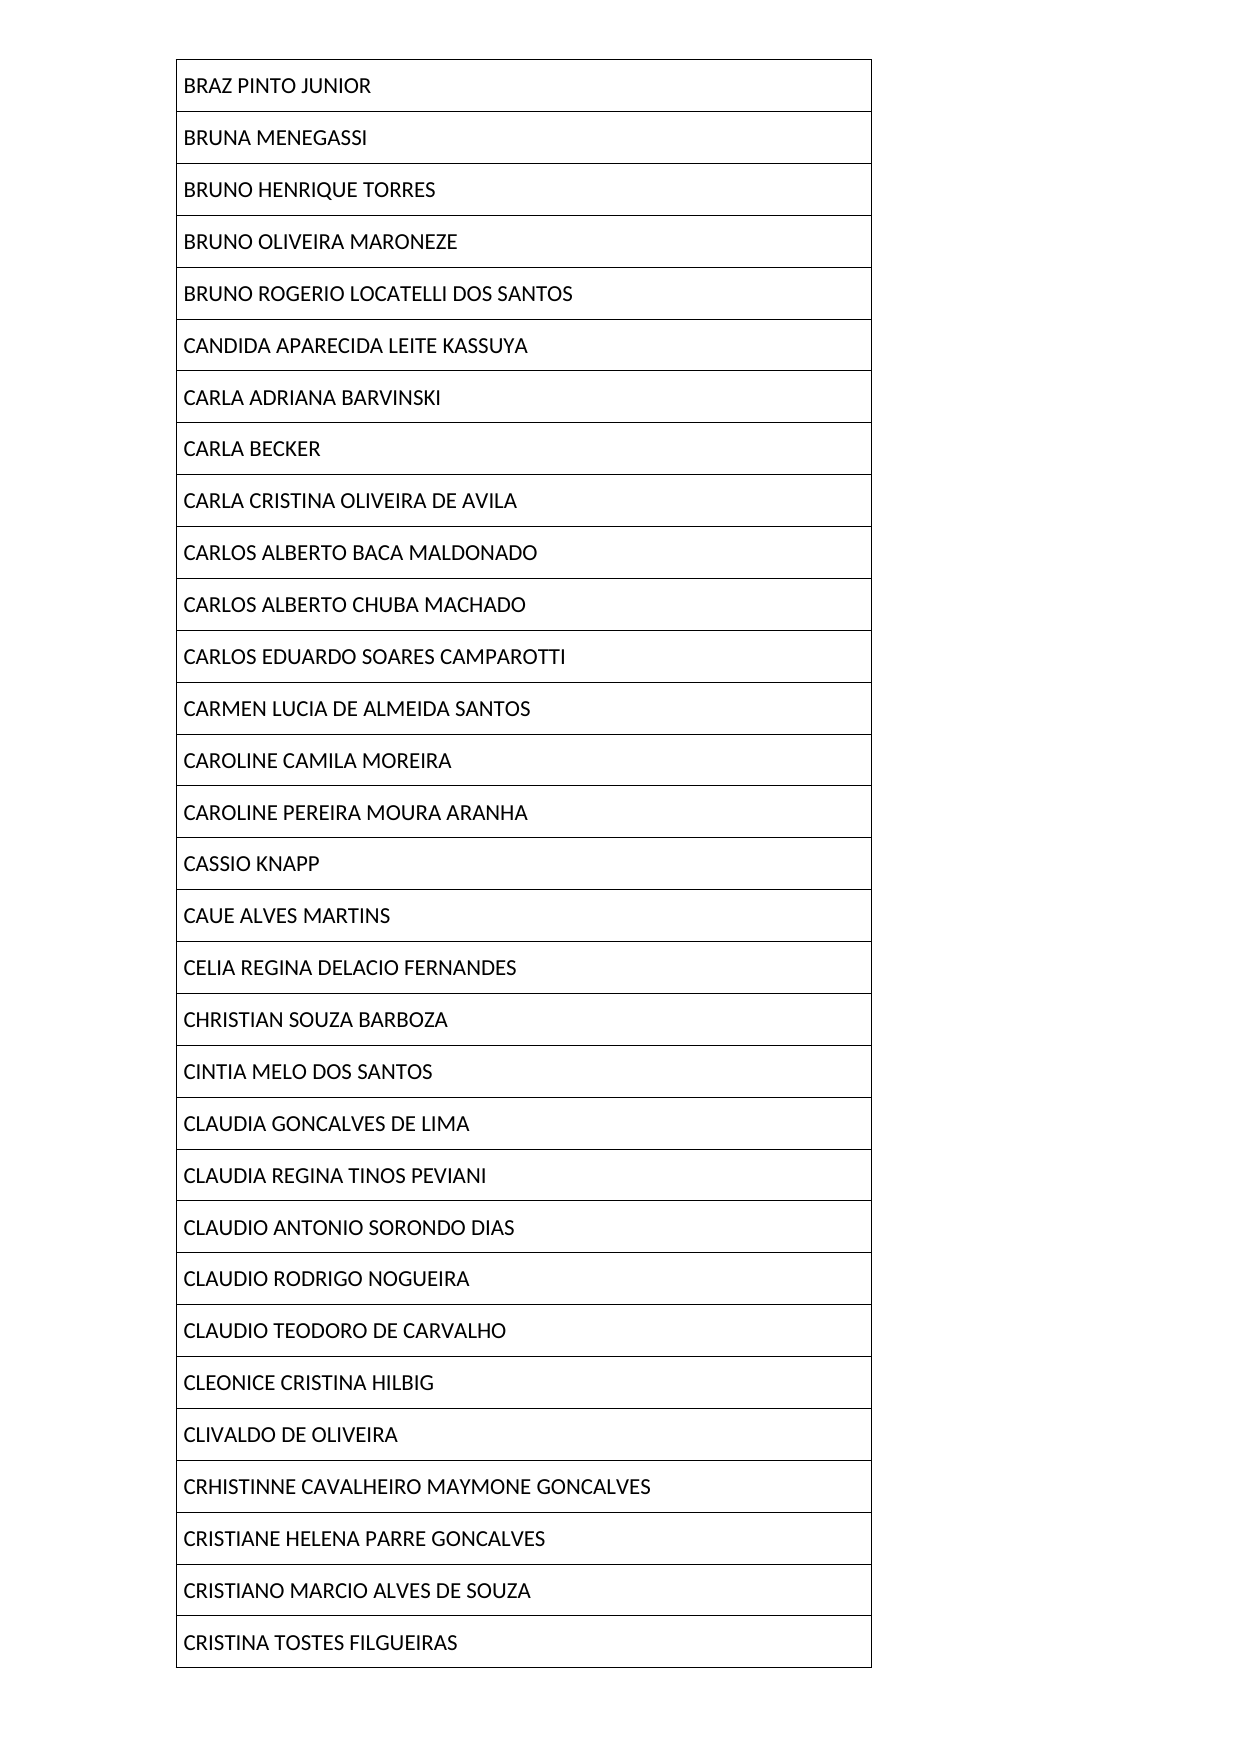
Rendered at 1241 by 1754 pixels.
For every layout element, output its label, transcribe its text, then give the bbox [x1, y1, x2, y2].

table_cell BRAZ PINTO JUNIOR [177, 60, 871, 111]
table_cell CRHISTINNE CAVALHEIRO MAYMONE GONCALVES [177, 1461, 871, 1512]
table_cell CAROLINE CAMILA MOREIRA [177, 735, 871, 785]
table_cell CARLA BECKER [177, 423, 871, 474]
table_cell CLAUDIA GONCALVES DE LIMA [177, 1098, 871, 1148]
table_cell CLAUDIO ANTONIO SORONDO DIAS [177, 1201, 871, 1252]
table_cell CASSIO KNAPP [177, 838, 871, 889]
table_cell CARLA ADRIANA BARVINSKI [177, 371, 871, 422]
table_cell CRISTIANO MARCIO ALVES DE SOUZA [177, 1565, 871, 1615]
table_cell CARLOS EDUARDO SOARES CAMPAROTTI [177, 631, 871, 682]
table_cell CAROLINE PEREIRA MOURA ARANHA [177, 786, 871, 837]
table_cell BRUNO OLIVEIRA MARONEZE [177, 216, 871, 267]
table_cell CLIVALDO DE OLIVEIRA [177, 1409, 871, 1460]
table_cell CRISTIANE HELENA PARRE GONCALVES [177, 1513, 871, 1563]
table_cell CARLOS ALBERTO CHUBA MACHADO [177, 579, 871, 630]
table_cell BRUNO ROGERIO LOCATELLI DOS SANTOS [177, 268, 871, 318]
table_cell CHRISTIAN SOUZA BARBOZA [177, 994, 871, 1045]
table_cell CLAUDIO TEODORO DE CARVALHO [177, 1305, 871, 1356]
table_cell CLEONICE CRISTINA HILBIG [177, 1357, 871, 1408]
table_cell CLAUDIA REGINA TINOS PEVIANI [177, 1150, 871, 1200]
table_cell BRUNO HENRIQUE TORRES [177, 164, 871, 215]
table_cell BRUNA MENEGASSI [177, 112, 871, 163]
table_cell CAUE ALVES MARTINS [177, 890, 871, 941]
table_cell CLAUDIO RODRIGO NOGUEIRA [177, 1253, 871, 1304]
table_cell CANDIDA APARECIDA LEITE KASSUYA [177, 320, 871, 370]
table_cell CARLA CRISTINA OLIVEIRA DE AVILA [177, 475, 871, 526]
table_cell CELIA REGINA DELACIO FERNANDES [177, 942, 871, 993]
table_cell CARMEN LUCIA DE ALMEIDA SANTOS [177, 683, 871, 733]
table_cell CINTIA MELO DOS SANTOS [177, 1046, 871, 1097]
table_cell CARLOS ALBERTO BACA MALDONADO [177, 527, 871, 578]
table_cell CRISTINA TOSTES FILGUEIRAS [177, 1616, 871, 1667]
